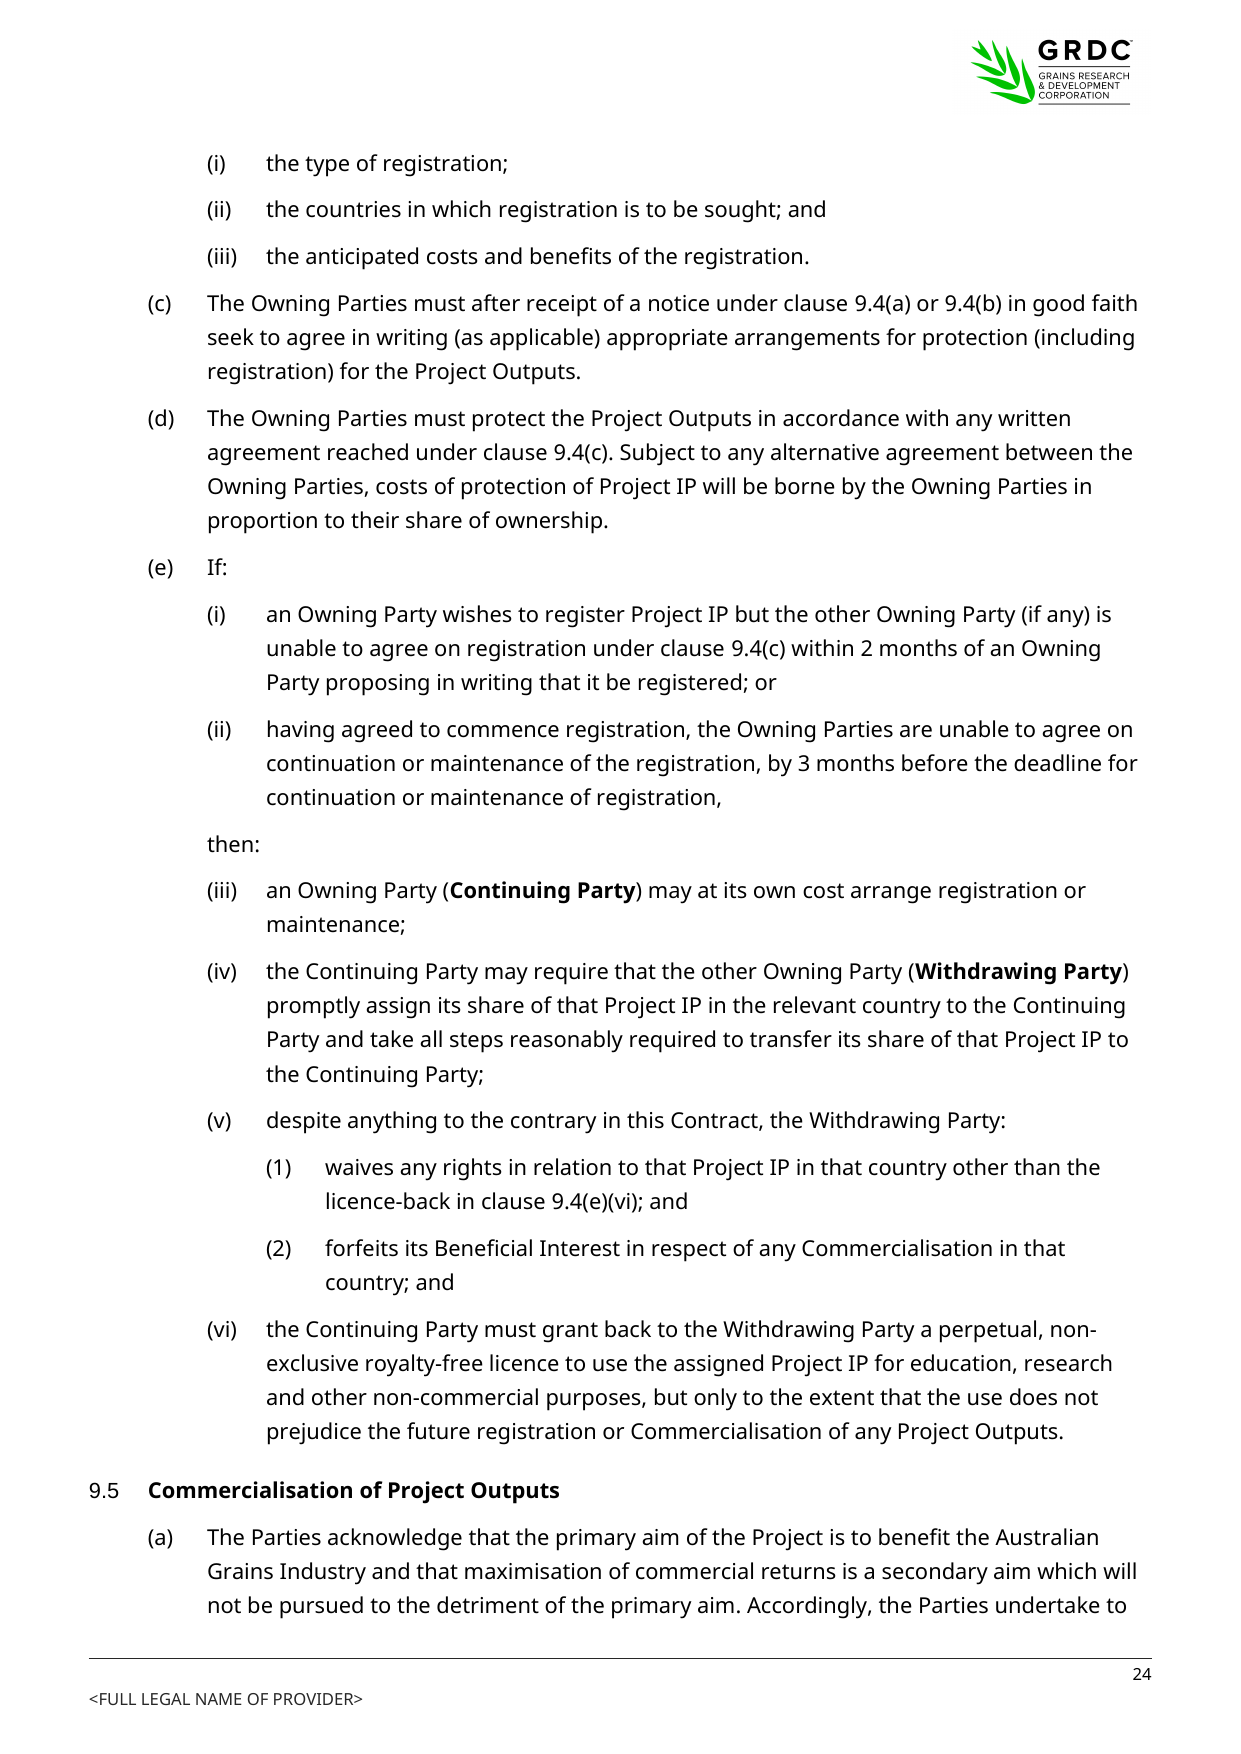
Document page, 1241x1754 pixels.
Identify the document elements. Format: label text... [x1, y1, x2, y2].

text If: [148, 552, 1152, 582]
text Commercialisation of Project Outputs [89, 1475, 1152, 1505]
text the Continuing Party may require that the other Owning Party (Withdrawing Party) promptly assign its share of that Project IP in the relevant country to the Continuing Party and take all steps reasonably required to transfer its share of that Project IP to the Continuing Party; [207, 956, 1152, 1088]
text waives any rights in relation to that Project IP in that country other than the licence-back in clause 9.4(e)(vi); and [266, 1152, 1152, 1216]
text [148, 1522, 1152, 1620]
text the countries in which registration is to be sought; and [207, 194, 1152, 224]
text then: [207, 828, 1152, 858]
text having agreed to commence registration, the Owning Parties are unable to agree on continuation or maintenance of the registration, by 3 months before the deadline for continuation or maintenance of registration, [207, 713, 1152, 812]
text an Owning Party wishes to register Project IP but the other Owning Party (if any) is unable to agree on registration under clause 9.4(c) within 2 months of an Owning Party proposing in writing that it be registered; or [207, 598, 1152, 697]
text forfeits its Beneficial Interest in respect of any Commercialisation in that country; and [266, 1233, 1152, 1297]
picture [952, 29, 1152, 115]
text the anticipated costs and benefits of the registration. [207, 241, 1152, 271]
text an Owning Party (Continuing Party) may at its own cost arrange registration or maintenance; [207, 875, 1152, 939]
text The Owning Parties must protect the Project Outputs in accordance with any written agreement reached under clause 9.4(c). Subject to any alternative agreement between the Owning Parties, costs of protection of Project IP will be borne by the Owning Parties in proportion to their share of ownership. [148, 403, 1152, 535]
text the Continuing Party must grant back to the Withdrawing Party a perpetual, non-exclusive royalty-free licence to use the assigned Project IP for education, research and other non-commercial purposes, but only to the extent that the use does not prejudice the future registration or Commercialisation of any Project Outputs. [207, 1313, 1152, 1446]
text The Owning Parties must after receipt of a notice under clause 9.4(a) or 9.4(b) in good faith seek to agree in writing (as applicable) appropriate arrangements for protection (including registration) for the Project Outputs. [148, 288, 1152, 386]
text despite anything to the contrary in this Contract, the Withdrawing Party: [207, 1105, 1152, 1135]
text the type of registration; [207, 148, 1152, 177]
